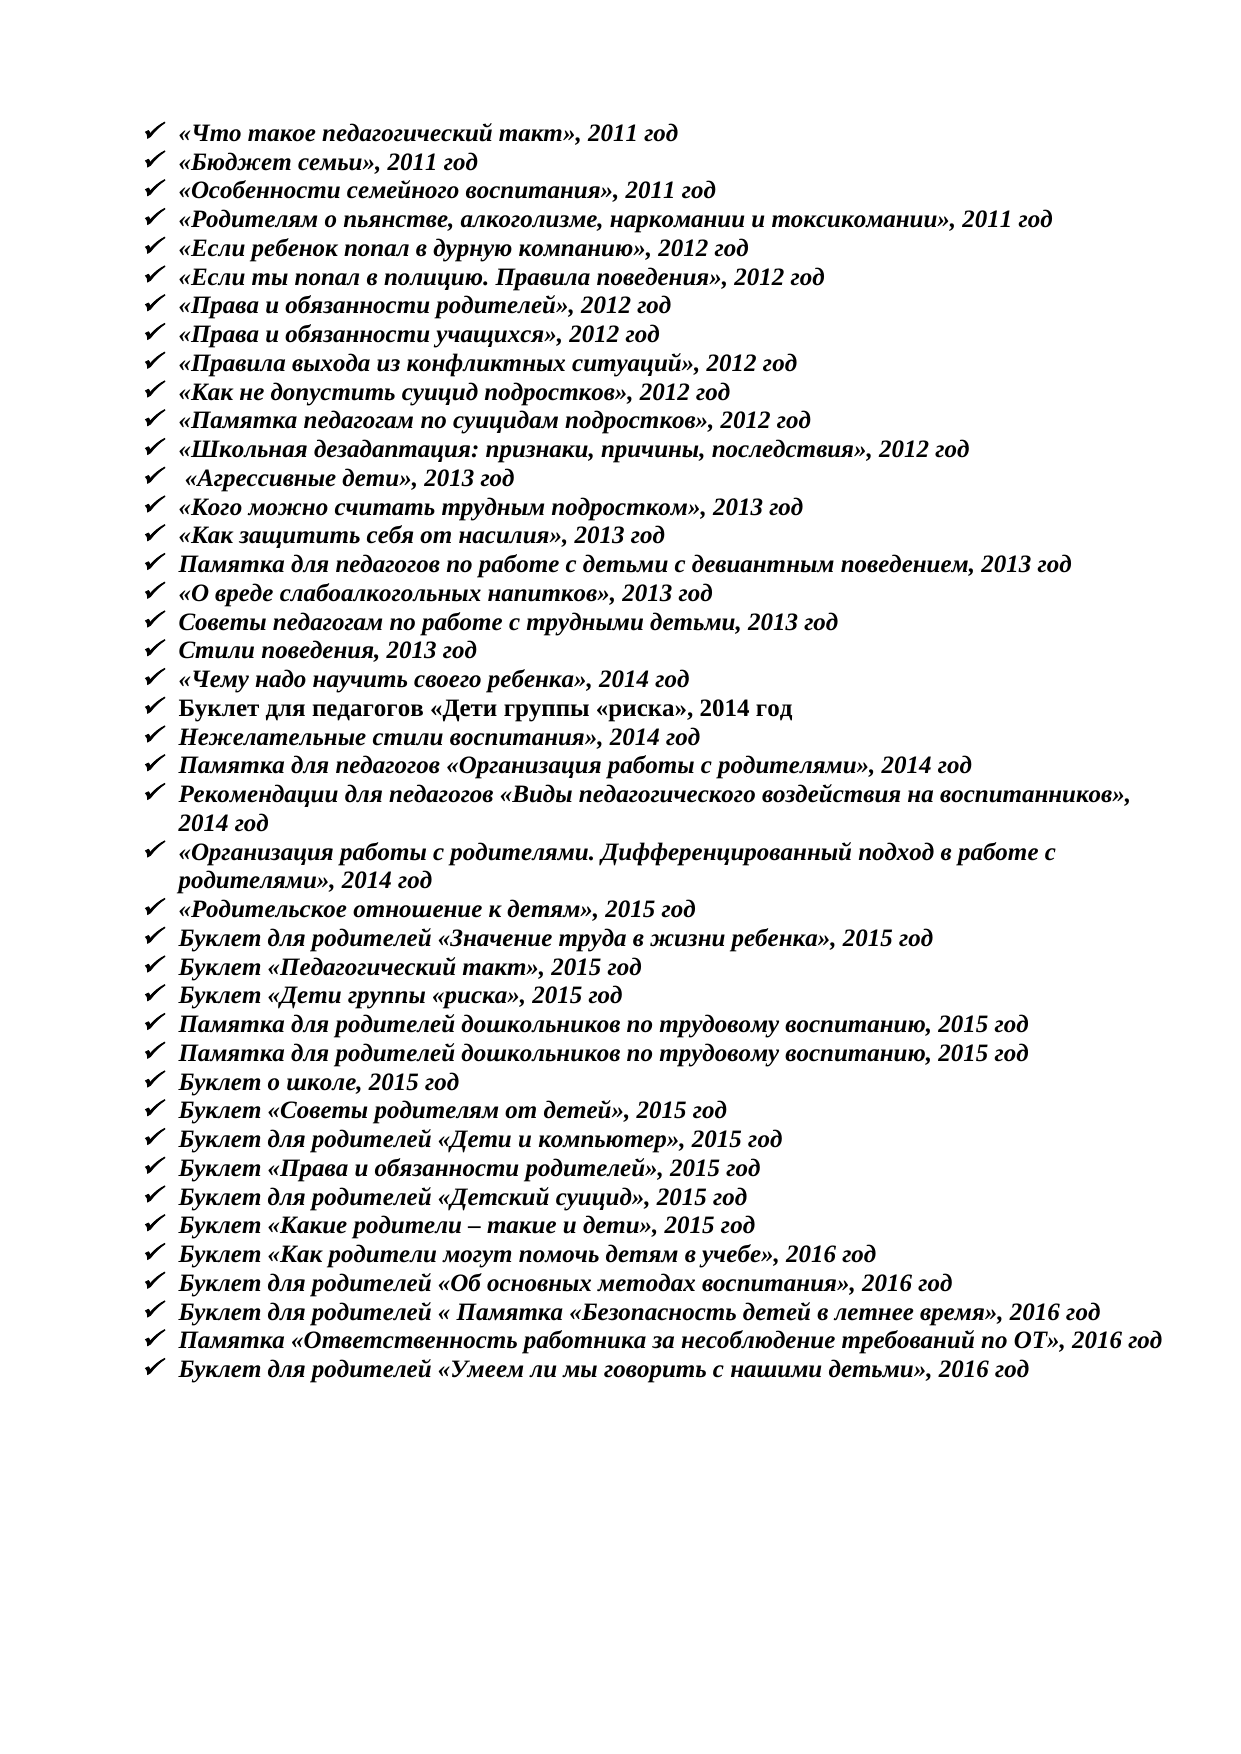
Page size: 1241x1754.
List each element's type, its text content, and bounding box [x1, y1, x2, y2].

list Буклет «Советы родителям от детей», 2015 год [141, 1096, 1181, 1124]
list Буклет «Педагогический такт», 2015 год [141, 952, 1181, 981]
list «Родительское отношение к детям», 2015 год [141, 894, 1181, 923]
list Буклет для родителей «Детский суицид», 2015 год [141, 1182, 1181, 1211]
list «Бюджет семьи», 2011 год [141, 147, 1181, 176]
list «Чему надо научить своего ребенка», 2014 год [141, 664, 1181, 693]
list Нежелательные стили воспитания», 2014 год [141, 722, 1181, 751]
list «Что такое педагогический такт», 2011 год [141, 118, 1181, 147]
list «Права и обязанности родителей», 2012 год [141, 291, 1181, 319]
list «Кого можно считать трудным подростком», 2013 год [141, 492, 1181, 521]
list Буклет для родителей «Значение труда в жизни ребенка», 2015 год [141, 923, 1181, 952]
list Памятка для педагогов по работе с детьми с девиантным поведением, 2013 год [141, 549, 1181, 578]
list Буклет «Как родители могут помочь детям в учебе», 2016 год [141, 1239, 1181, 1268]
list Буклет «Какие родители – такие и дети», 2015 год [141, 1211, 1181, 1239]
list Памятка «Ответственность работника за несоблюдение требований по ОТ», 2016 год [141, 1326, 1181, 1354]
list «Как не допустить суицид подростков», 2012 год [141, 377, 1181, 406]
list Советы педагогам по работе с трудными детьми, 2013 год [141, 607, 1181, 636]
list Буклет «Дети группы «риска», 2015 год [141, 981, 1181, 1009]
list «Права и обязанности учащихся», 2012 год [141, 319, 1181, 348]
list Буклет для родителей «Дети и компьютер», 2015 год [141, 1124, 1181, 1153]
list Буклет для педагогов «Дети группы «риска», 2014 год [141, 693, 1181, 722]
list Рекомендации для педагогов «Виды педагогического воздействия на воспитанников», 2014 год [141, 779, 1181, 837]
list «Правила выхода из конфликтных ситуаций», 2012 год [141, 348, 1181, 377]
list «Памятка педагогам по суицидам подростков», 2012 год [141, 406, 1181, 434]
list Буклет для родителей « Памятка «Безопасность детей в летнее время», 2016 год [141, 1297, 1181, 1326]
list «Агрессивные дети», 2013 год [141, 463, 1181, 492]
list «Особенности семейного воспитания», 2011 год [141, 176, 1181, 204]
list Памятка для педагогов «Организация работы с родителями», 2014 год [141, 751, 1181, 779]
list «О вреде слабоалкогольных напитков», 2013 год [141, 578, 1181, 607]
list Буклет для родителей «Умеем ли мы говорить с нашими детьми», 2016 год [141, 1354, 1181, 1383]
list «Организация работы с родителями. Дифференцированный подход в работе с родителями», 2014 год [141, 837, 1181, 894]
list Буклет «Права и обязанности родителей», 2015 год [141, 1153, 1181, 1182]
list «Если ребенок попал в дурную компанию», 2012 год [141, 233, 1181, 262]
list Буклет о школе, 2015 год [141, 1067, 1181, 1096]
list «Школьная дезадаптация: признаки, причины, последствия», 2012 год [141, 434, 1181, 463]
list «Родителям о пьянстве, алкоголизме, наркомании и токсикомании», 2011 год [141, 204, 1181, 233]
list «Если ты попал в полицию. Правила поведения», 2012 год [141, 262, 1181, 291]
list Памятка для родителей дошкольников по трудовому воспитанию, 2015 год [141, 1009, 1181, 1038]
list Памятка для родителей дошкольников по трудовому воспитанию, 2015 год [141, 1038, 1181, 1067]
list Буклет для родителей «Об основных методах воспитания», 2016 год [141, 1268, 1181, 1297]
list Стили поведения, 2013 год [141, 636, 1181, 664]
list «Как защитить себя от насилия», 2013 год [141, 521, 1181, 549]
